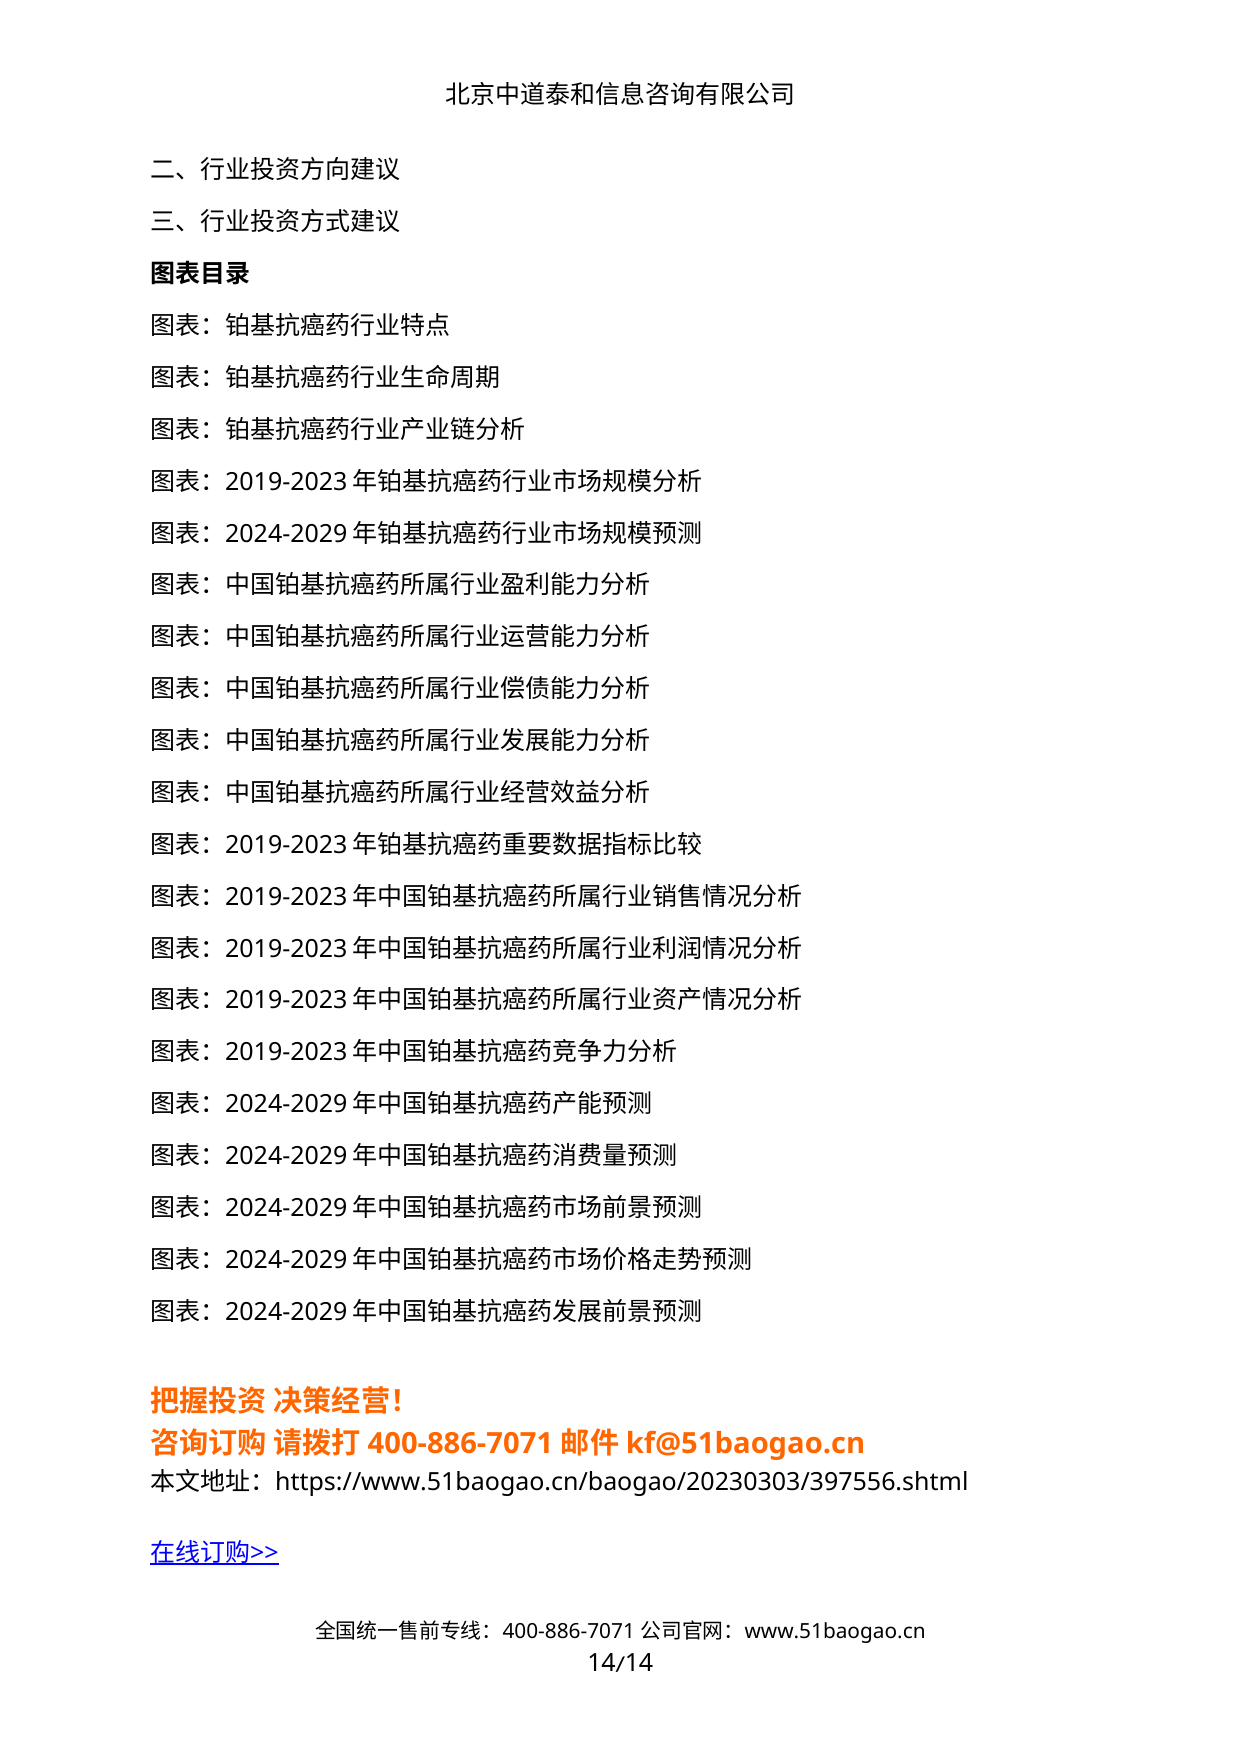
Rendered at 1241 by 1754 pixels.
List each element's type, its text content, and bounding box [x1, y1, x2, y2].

text 图表：2019-2023年中国铂基抗癌药所属行业资产情况分析 [150, 980, 1090, 1016]
text 二、行业投资方向建议 [150, 150, 1090, 186]
text 图表：2024-2029年中国铂基抗癌药消费量预测 [150, 1136, 1090, 1172]
text 图表：中国铂基抗癌药所属行业运营能力分析 [150, 617, 1090, 653]
text 图表：2019-2023年铂基抗癌药行业市场规模分析 [150, 461, 1090, 497]
text 图表：中国铂基抗癌药所属行业偿债能力分析 [150, 669, 1090, 705]
text 图表：铂基抗癌药行业产业链分析 [150, 409, 1090, 446]
text 在线订购>> [150, 1498, 1090, 1568]
text 图表：2024-2029年中国铂基抗癌药发展前景预测 [150, 1291, 1090, 1327]
text 图表：2019-2023年中国铂基抗癌药所属行业利润情况分析 [150, 928, 1090, 964]
text 把握投资 决策经营！咨询订购 请拨打 400-886-7071 邮件 kf@51baogao.cn本文地址：https://www.51baogao.cn/baogao/20230303/397556.shtml [150, 1343, 1090, 1498]
text 三、行业投资方式建议 [150, 202, 1090, 238]
text 图表：中国铂基抗癌药所属行业经营效益分析 [150, 772, 1090, 809]
text 图表：2019-2023年中国铂基抗癌药竞争力分析 [150, 1032, 1090, 1068]
text 图表：2024-2029年中国铂基抗癌药产能预测 [150, 1084, 1090, 1120]
text 图表：2024-2029年中国铂基抗癌药市场价格走势预测 [150, 1239, 1090, 1276]
text 图表：2024-2029年铂基抗癌药行业市场规模预测 [150, 513, 1090, 549]
text 图表目录 [150, 254, 1090, 290]
text 图表：中国铂基抗癌药所属行业盈利能力分析 [150, 565, 1090, 601]
text 图表：铂基抗癌药行业特点 [150, 306, 1090, 342]
text 图表：铂基抗癌药行业生命周期 [150, 357, 1090, 394]
text 图表：2019-2023年铂基抗癌药重要数据指标比较 [150, 824, 1090, 861]
text 图表：2019-2023年中国铂基抗癌药所属行业销售情况分析 [150, 876, 1090, 912]
text 图表：2024-2029年中国铂基抗癌药市场前景预测 [150, 1187, 1090, 1224]
text 图表：中国铂基抗癌药所属行业发展能力分析 [150, 721, 1090, 757]
